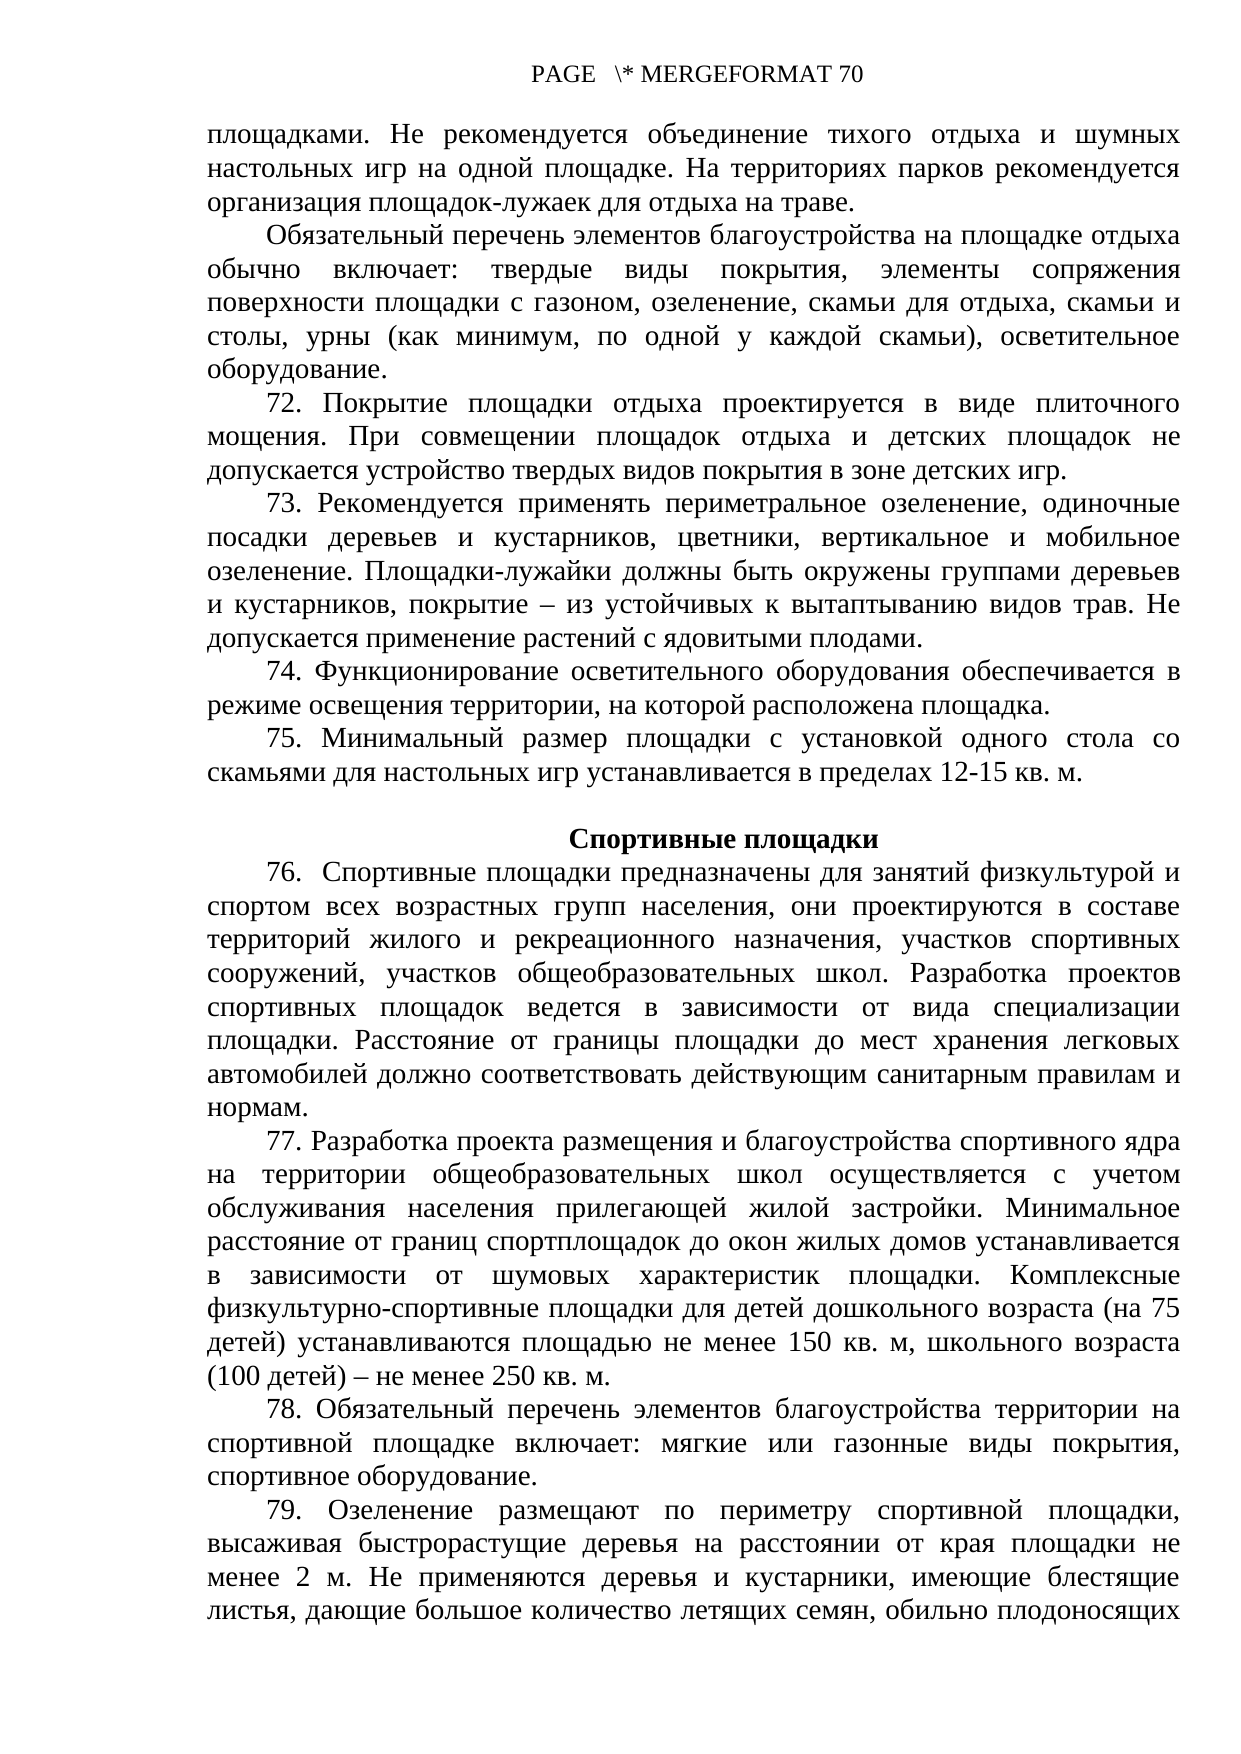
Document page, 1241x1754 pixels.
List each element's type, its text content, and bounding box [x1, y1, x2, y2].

list 74. Функционирование осветительного оборудования обеспечивается в режиме освещения территории, на которой расположена площадка. [207, 653, 1181, 720]
list 78. Обязательный перечень элементов благоустройства территории на спортивной площадке включает: мягкие или газонные виды покрытия, спортивное оборудование. [207, 1391, 1181, 1492]
list 72. Покрытие площадки отдыха проектируется в виде плиточного мощения. При совмещении площадок отдыха и детских площадок не допускается устройство твердых видов покрытия в зоне детских игр. [207, 385, 1181, 486]
text 76. Спортивные площадки предназначены для занятий физкультурой и спортом всех возрастных групп населения, они проектируются в составе территорий жилого и рекреационного назначения, участков спортивных сооружений, участков общеобразовательных школ. Разработка проектов спортивных площадок ведется в зависимости от вида специализации площадки. Расстояние от границы площадки до мест хранения легковых автомобилей должно соответствовать действующим санитарным правилам и нормам. [207, 854, 1181, 1123]
list Обязательный перечень элементов благоустройства на площадке отдыха обычно включает: твердые виды покрытия, элементы сопряжения поверхности площадки с газоном, озеленение, скамьи для отдыха, скамьи и столы, урны (как минимум, по одной у каждой скамьи), осветительное оборудование. [207, 217, 1181, 385]
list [207, 117, 1181, 217]
list 73. Рекомендуется применять периметральное озеленение, одиночные посадки деревьев и кустарников, цветники, вертикальное и мобильное озеленение. Площадки-лужайки должны быть окружены группами деревьев и кустарников, покрытие – из устойчивых к вытаптыванию видов трав. Не допускается применение растений с ядовитыми плодами. [207, 486, 1181, 653]
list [207, 1492, 1181, 1626]
list Спортивные площадки [207, 821, 1181, 854]
list 77. Разработка проекта размещения и благоустройства спортивного ядра на территории общеобразовательных школ осуществляется с учетом обслуживания населения прилегающей жилой застройки. Минимальное расстояние от границ спортплощадок до окон жилых домов устанавливается в зависимости от шумовых характеристик площадки. Комплексные физкультурно-спортивные площадки для детей дошкольного возраста (на 75 детей) устанавливаются площадью не менее 150 кв. м, школьного возраста (100 детей) – не менее 250 кв. м. [207, 1123, 1181, 1391]
list 75. Минимальный размер площадки с установкой одного стола со скамьями для настольных игр устанавливается в пределах 12-15 кв. м. [207, 720, 1181, 787]
